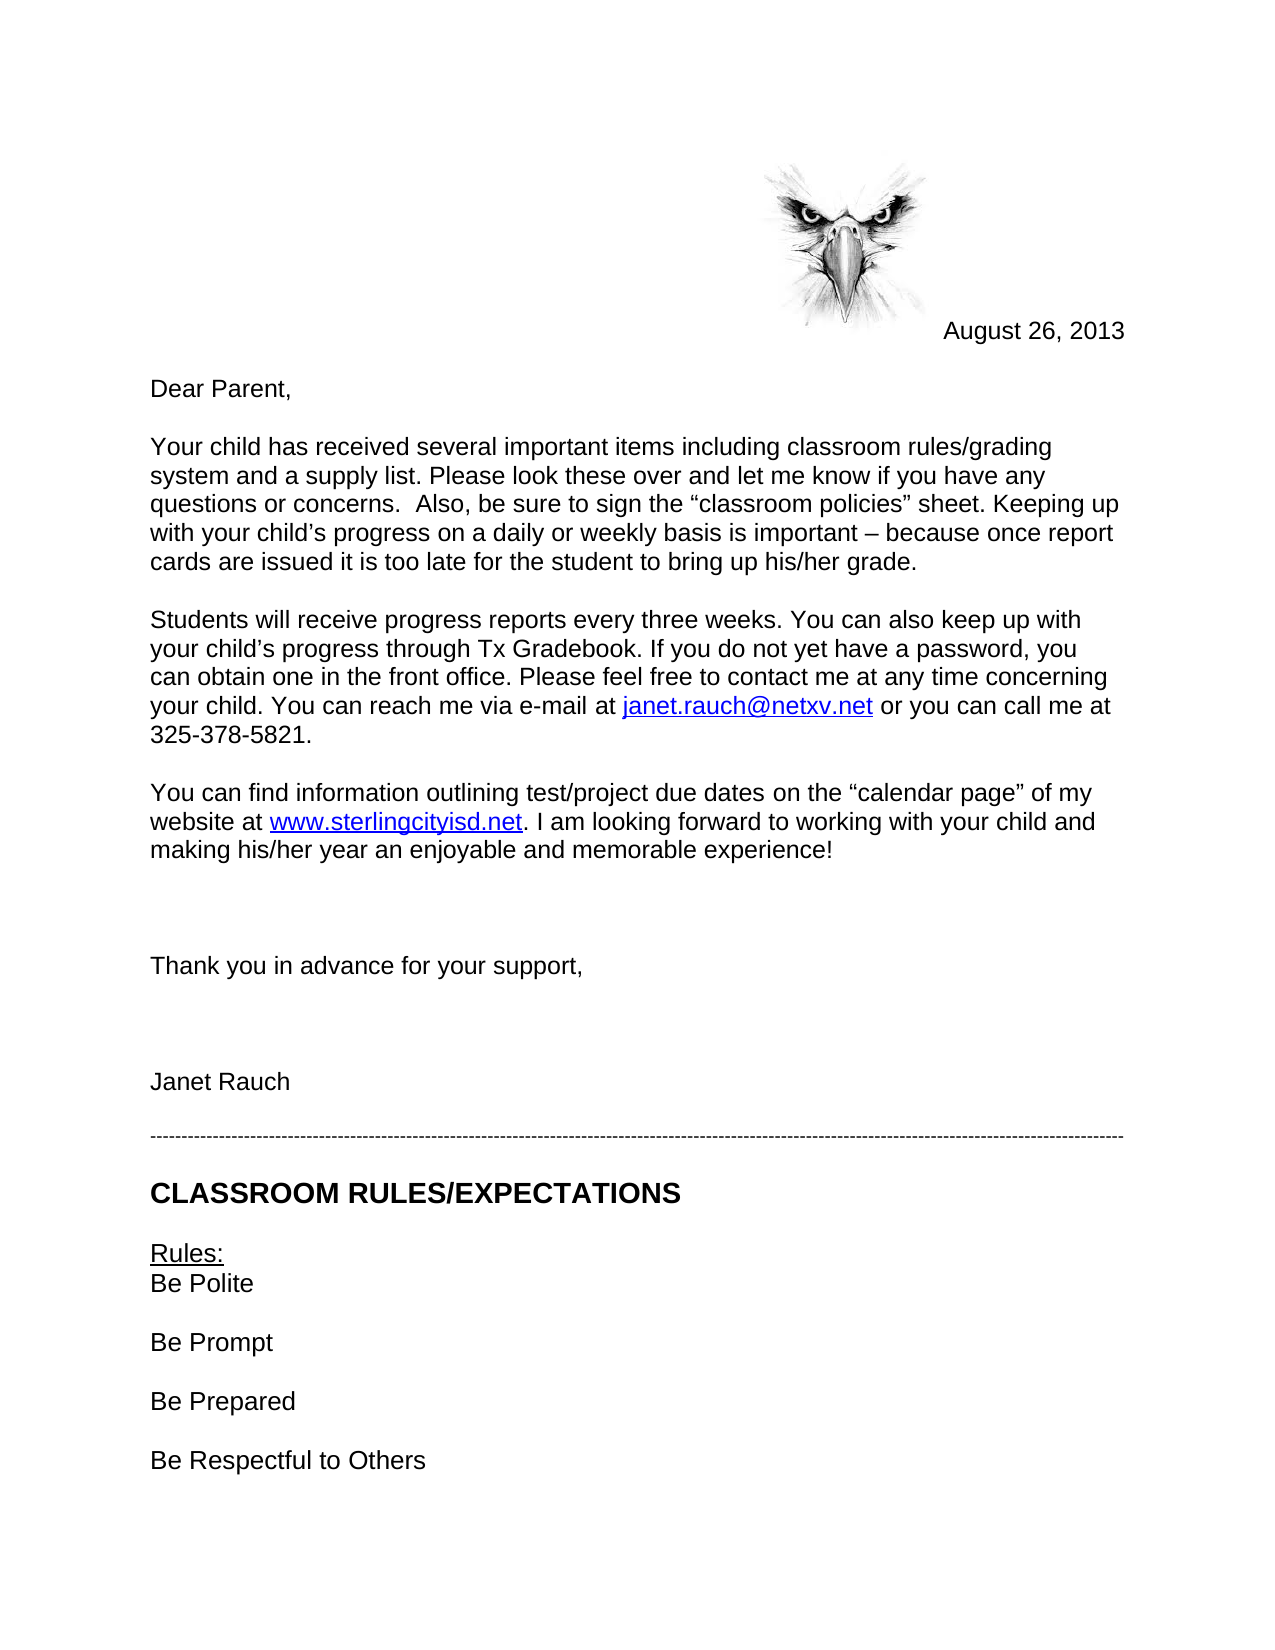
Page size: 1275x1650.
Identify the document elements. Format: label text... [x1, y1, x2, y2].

text August 26, 2013 [150, 150, 1125, 345]
text Rules: Be Polite [150, 1238, 1125, 1298]
text Be Respectful to Others [150, 1445, 1125, 1475]
text Be Prompt [150, 1327, 1125, 1357]
text Be Prepared [150, 1386, 1125, 1416]
text Dear Parent, [150, 374, 1125, 403]
text Your child has received several important items including classroom rules/grading system and a supply list. Please look these over and let me know if you have any questions or concerns. Also, be sure to sign the “classroom policies” sheet. Keeping up with your child’s progress on a daily or weekly basis is important – because once report cards are issued it is too late for the student to bring up his/her grade. [150, 432, 1125, 576]
text Thank you in advance for your support, [150, 951, 1125, 980]
text Janet Rauch [150, 1067, 1125, 1096]
text Students will receive progress reports every three weeks. You can also keep up with your child’s progress through Tx Gradebook. If you do not yet have a password, you can obtain one in the front office. Please feel free to contact me at any time concerning your child. You can reach me via e-mail at janet.rauch@netxv.net or you can call me at 325-378-5821. [150, 605, 1125, 749]
text CLASSROOM RULES/EXPECTATIONS [150, 1176, 1125, 1209]
text You can find information outlining test/project due dates on the “calendar page” of my website at www.sterlingcityisd.net. I am looking forward to working with your child and making his/her year an enjoyable and memorable experience! [150, 778, 1125, 864]
picture [750, 150, 943, 340]
text ------------------------------------------------------------------------------------------------------------------------------------------------------------ [150, 1125, 1125, 1146]
